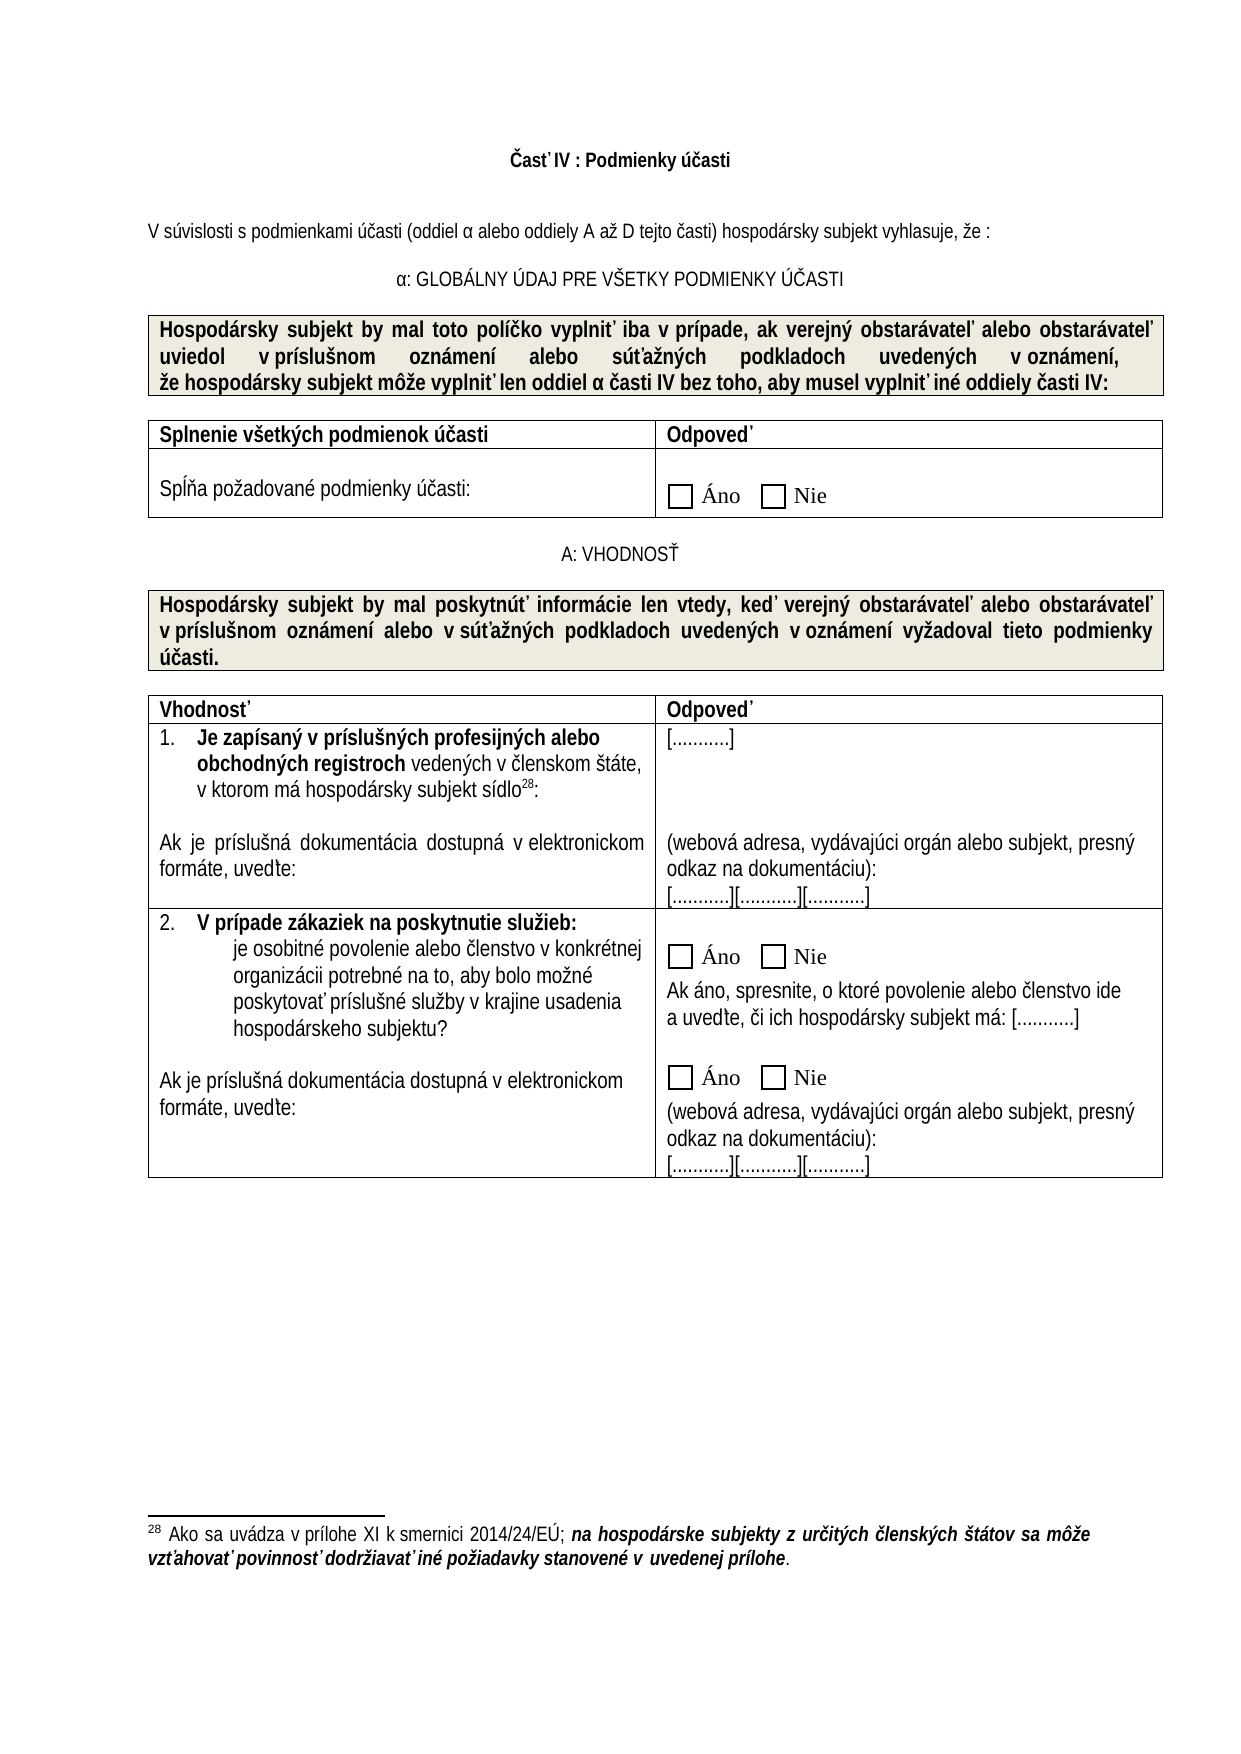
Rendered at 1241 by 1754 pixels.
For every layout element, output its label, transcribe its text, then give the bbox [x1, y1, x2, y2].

table_header Splnenie všetkých podmienok účasti [149, 421, 655, 448]
table_header Hospodársky subjekt by mal toto políčko vyplniť iba v prípade, ak verejný obstarávateľ alebo obstarávateľ uviedol v príslušnom oznámení alebo súťažných podkladoch uvedených v oznámení, že hospodársky subjekt môže vyplniť len oddiel α časti IV bez toho, aby musel vyplniť iné oddiely časti IV: [149, 316, 1163, 395]
table_cell V prípade zákaziek na poskytnutie služieb: je osobitné povolenie alebo členstvo v konkrétnej organizácii potrebné na to, aby bolo možné poskytovať príslušné služby v krajine usadenia hospodárskeho subjektu? Ak je príslušná dokumentácia dostupná v elektronickom formáte, uveďte: [149, 909, 655, 1177]
table_header Odpoveď [656, 421, 1162, 448]
table_cell Spĺňa požadované podmienky účasti: [149, 449, 655, 517]
text α: GLOBÁLNY ÚDAJ PRE VŠETKY PODMIENKY ÚČASTI [148, 267, 1093, 291]
text Časť IV : Podmienky účasti [148, 148, 1093, 172]
text A: VHODNOSŤ [148, 542, 1093, 566]
text V súvislosti s podmienkami účasti (oddiel α alebo oddiely A až D tejto časti) hospodársky subjekt vyhlasuje, že : [148, 219, 1093, 243]
table_header Odpoveď [656, 696, 1162, 722]
table_header Vhodnosť [149, 696, 655, 722]
table_cell [...........] (webová adresa, vydávajúci orgán alebo subjekt, presný odkaz na dokumentáciu): [...........][...........][...........] [656, 724, 1162, 908]
table_cell Je zapísaný v príslušných profesijných alebo obchodných registroch vedených v členskom štáte, v ktorom má hospodársky subjekt sídlo: Ak je príslušná dokumentácia dostupná v elektronickom formáte, uveďte: [149, 724, 655, 908]
table_cell [656, 449, 1162, 517]
table_header Hospodársky subjekt by mal poskytnúť informácie len vtedy, keď verejný obstarávateľ alebo obstarávateľ v príslušnom oznámení alebo v súťažných podkladoch uvedených v oznámení vyžadoval tieto podmienky účasti. [149, 591, 1163, 670]
table_cell Ak áno, spresnite, o ktoré povolenie alebo členstvo ide a uveďte, či ich hospodársky subjekt má: [...........] (webová adresa, vydávajúci orgán alebo subjekt, presný odkaz na dokumentáciu): [...........][...........][...........] [656, 909, 1162, 1177]
